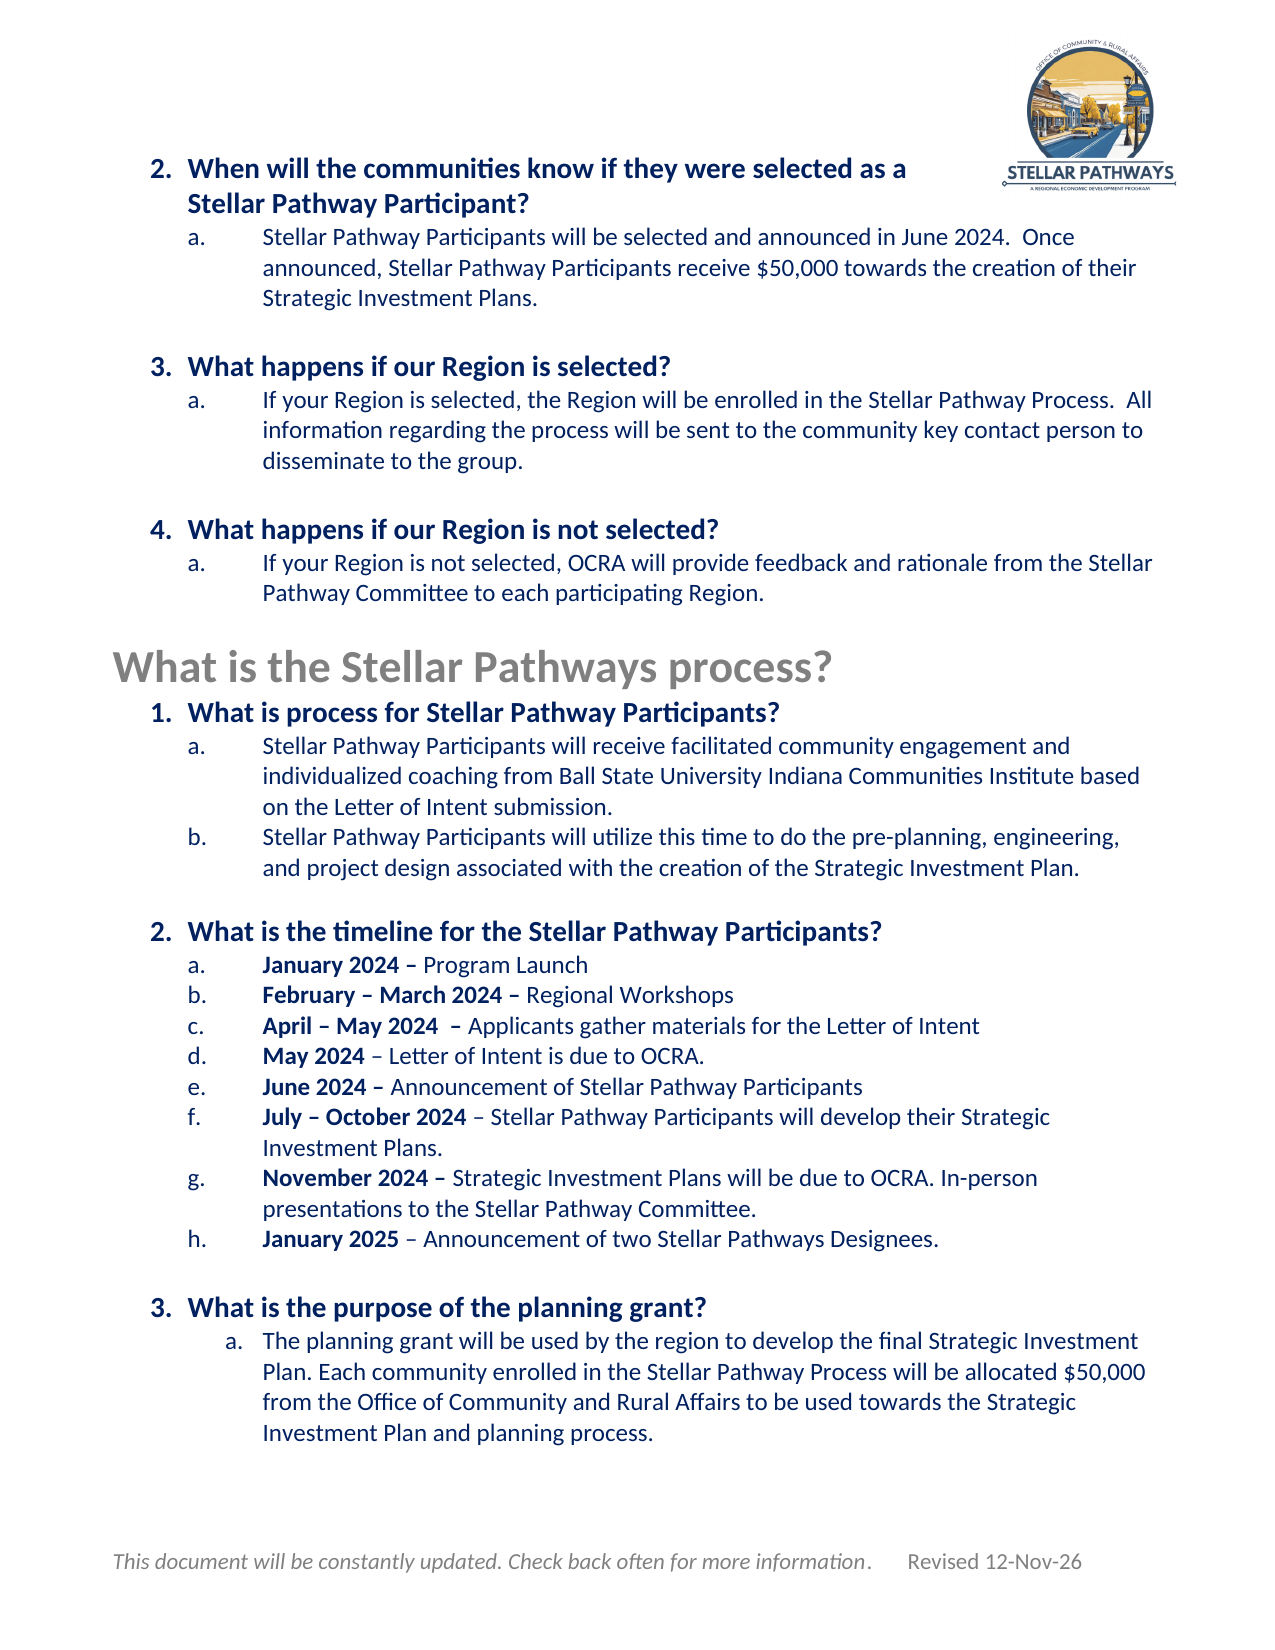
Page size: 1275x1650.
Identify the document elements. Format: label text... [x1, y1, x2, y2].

list What happens if our Region is selected? [150, 348, 1162, 384]
list e. June 2024 – Announcement of Stellar Pathway Participants [187, 1071, 1162, 1101]
list g. November 2024 – Strategic Investment Plans will be due to OCRA. In-person presentations to the Stellar Pathway Committee. [187, 1162, 1162, 1223]
list c. April – May 2024 – Applicants gather materials for the Letter of Intent [187, 1010, 1162, 1040]
list b. February – March 2024 – Regional Workshops [187, 979, 1162, 1010]
list The planning grant will be used by the region to develop the final Strategic Investment Plan. Each community enrolled in the Stellar Pathway Process will be allocated $50,000 from the Office of Community and Rural Affairs to be used towards the Strategic Investment Plan and planning process. [225, 1325, 1162, 1447]
list a. Stellar Pathway Participants will receive facilitated community engagement and individualized coaching from Ball State University Indiana Communities Institute based on the Letter of Intent submission. [187, 730, 1162, 822]
list b. Stellar Pathway Participants will utilize this time to do the pre-planning, engineering, and project design associated with the creation of the Strategic Investment Plan. [187, 822, 1162, 883]
list What is the purpose of the planning grant? [150, 1289, 1162, 1325]
list h. January 2025 – Announcement of two Stellar Pathways Designees. [187, 1223, 1162, 1254]
list What happens if our Region is not selected? [150, 511, 1162, 547]
text What is the Stellar Pathways process? [112, 638, 1162, 694]
list a. Stellar Pathway Participants will be selected and announced in June 2024. Once announced, Stellar Pathway Participants receive $50,000 towards the creation of their Strategic Investment Plans. [187, 221, 1162, 313]
list What is the timeline for the Stellar Pathway Participants? [150, 913, 1162, 949]
list a. January 2024 – Program Launch [187, 949, 1162, 979]
list a. If your Region is selected, the Region will be enrolled in the Stellar Pathway Process. All information regarding the process will be sent to the community key contact person to disseminate to the group. [187, 384, 1162, 476]
list What is process for Stellar Pathway Participants? [150, 694, 1162, 730]
picture [1001, 28, 1177, 204]
list a. If your Region is not selected, OCRA will provide feedback and rationale from the Stellar Pathway Committee to each participating Region. [187, 547, 1162, 608]
list When will the communities know if they were selected as a Stellar Pathway Participant? [150, 150, 1162, 221]
list f. July – October 2024 – Stellar Pathway Participants will develop their Strategic Investment Plans. [187, 1101, 1162, 1162]
list d. May 2024 – Letter of Intent is due to OCRA. [187, 1040, 1162, 1071]
